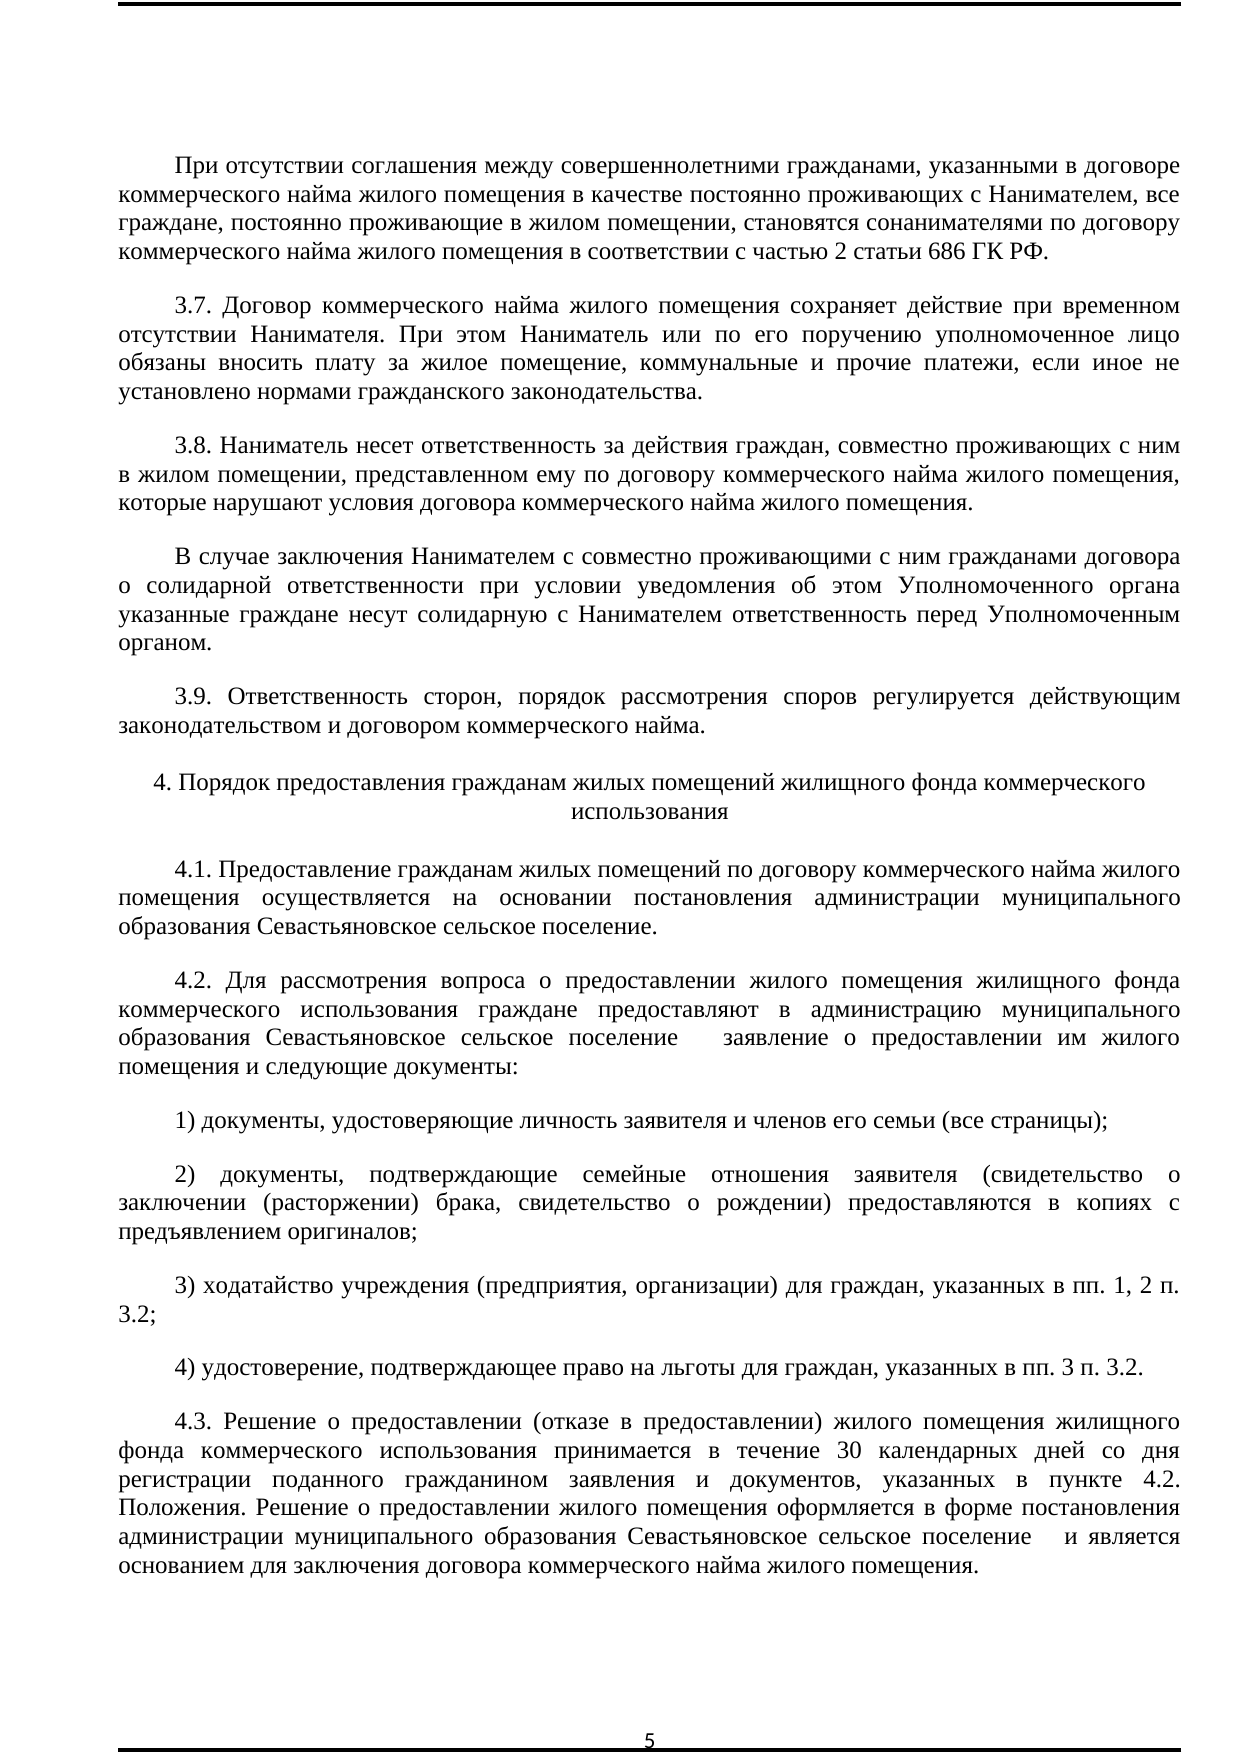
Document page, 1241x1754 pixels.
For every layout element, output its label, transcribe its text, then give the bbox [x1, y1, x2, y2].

text 4. Порядок предоставления гражданам жилых помещений жилищного фонда коммерческого использования [118, 767, 1181, 825]
text 4) удостоверение, подтверждающее право на льготы для граждан, указанных в пп. 3 п. 3.2. [118, 1352, 1181, 1381]
text 3.7. Договор коммерческого найма жилого помещения сохраняет действие при временном отсутствии Нанимателя. При этом Наниматель или по его поручению уполномоченное лицо обязаны вносить плату за жилое помещение, коммунальные и прочие платежи, если иное не установлено нормами гражданского законодательства. [118, 290, 1181, 405]
text 4.3. Решение о предоставлении (отказе в предоставлении) жилого помещения жилищного фонда коммерческого использования принимается в течение 30 календарных дней со дня регистрации поданного гражданином заявления и документов, указанных в пункте 4.2. Положения. Решение о предоставлении жилого помещения оформляется в форме постановления администрации муниципального образования Севастьяновское сельское поселение и является основанием для заключения договора коммерческого найма жилого помещения. [118, 1406, 1181, 1579]
text 3.9. Ответственность сторон, порядок рассмотрения споров регулируется действующим законодательством и договором коммерческого найма. [118, 681, 1181, 739]
text В случае заключения Нанимателем с совместно проживающими с ним гражданами договора о солидарной ответственности при условии уведомления об этом Уполномоченного органа указанные граждане несут солидарную с Нанимателем ответственность перед Уполномоченным органом. [118, 541, 1181, 656]
text 3) ходатайство учреждения (предприятия, организации) для граждан, указанных в пп. 1, 2 п. 3.2; [118, 1270, 1181, 1327]
text 4.2. Для рассмотрения вопроса о предоставлении жилого помещения жилищного фонда коммерческого использования граждане предоставляют в администрацию муниципального образования Севастьяновское сельское поселение заявление о предоставлении им жилого помещения и следующие документы: [118, 965, 1181, 1080]
text 2) документы, подтверждающие семейные отношения заявителя (свидетельство о заключении (расторжении) брака, свидетельство о рождении) предоставляются в копиях с предъявлением оригиналов; [118, 1159, 1181, 1245]
text При отсутствии соглашения между совершеннолетними гражданами, указанными в договоре коммерческого найма жилого помещения в качестве постоянно проживающих с Нанимателем, все граждане, постоянно проживающие в жилом помещении, становятся сонанимателями по договору коммерческого найма жилого помещения в соответствии с частью 2 статьи 686 ГК РФ. [118, 150, 1181, 265]
text 3.8. Наниматель несет ответственность за действия граждан, совместно проживающих с ним в жилом помещении, представленном ему по договору коммерческого найма жилого помещения, которые нарушают условия договора коммерческого найма жилого помещения. [118, 430, 1181, 516]
text 1) документы, удостоверяющие личность заявителя и членов его семьи (все страницы); [118, 1105, 1181, 1134]
text 4.1. Предоставление гражданам жилых помещений по договору коммерческого найма жилого помещения осуществляется на основании постановления администрации муниципального образования Севастьяновское сельское поселение. [118, 854, 1181, 940]
